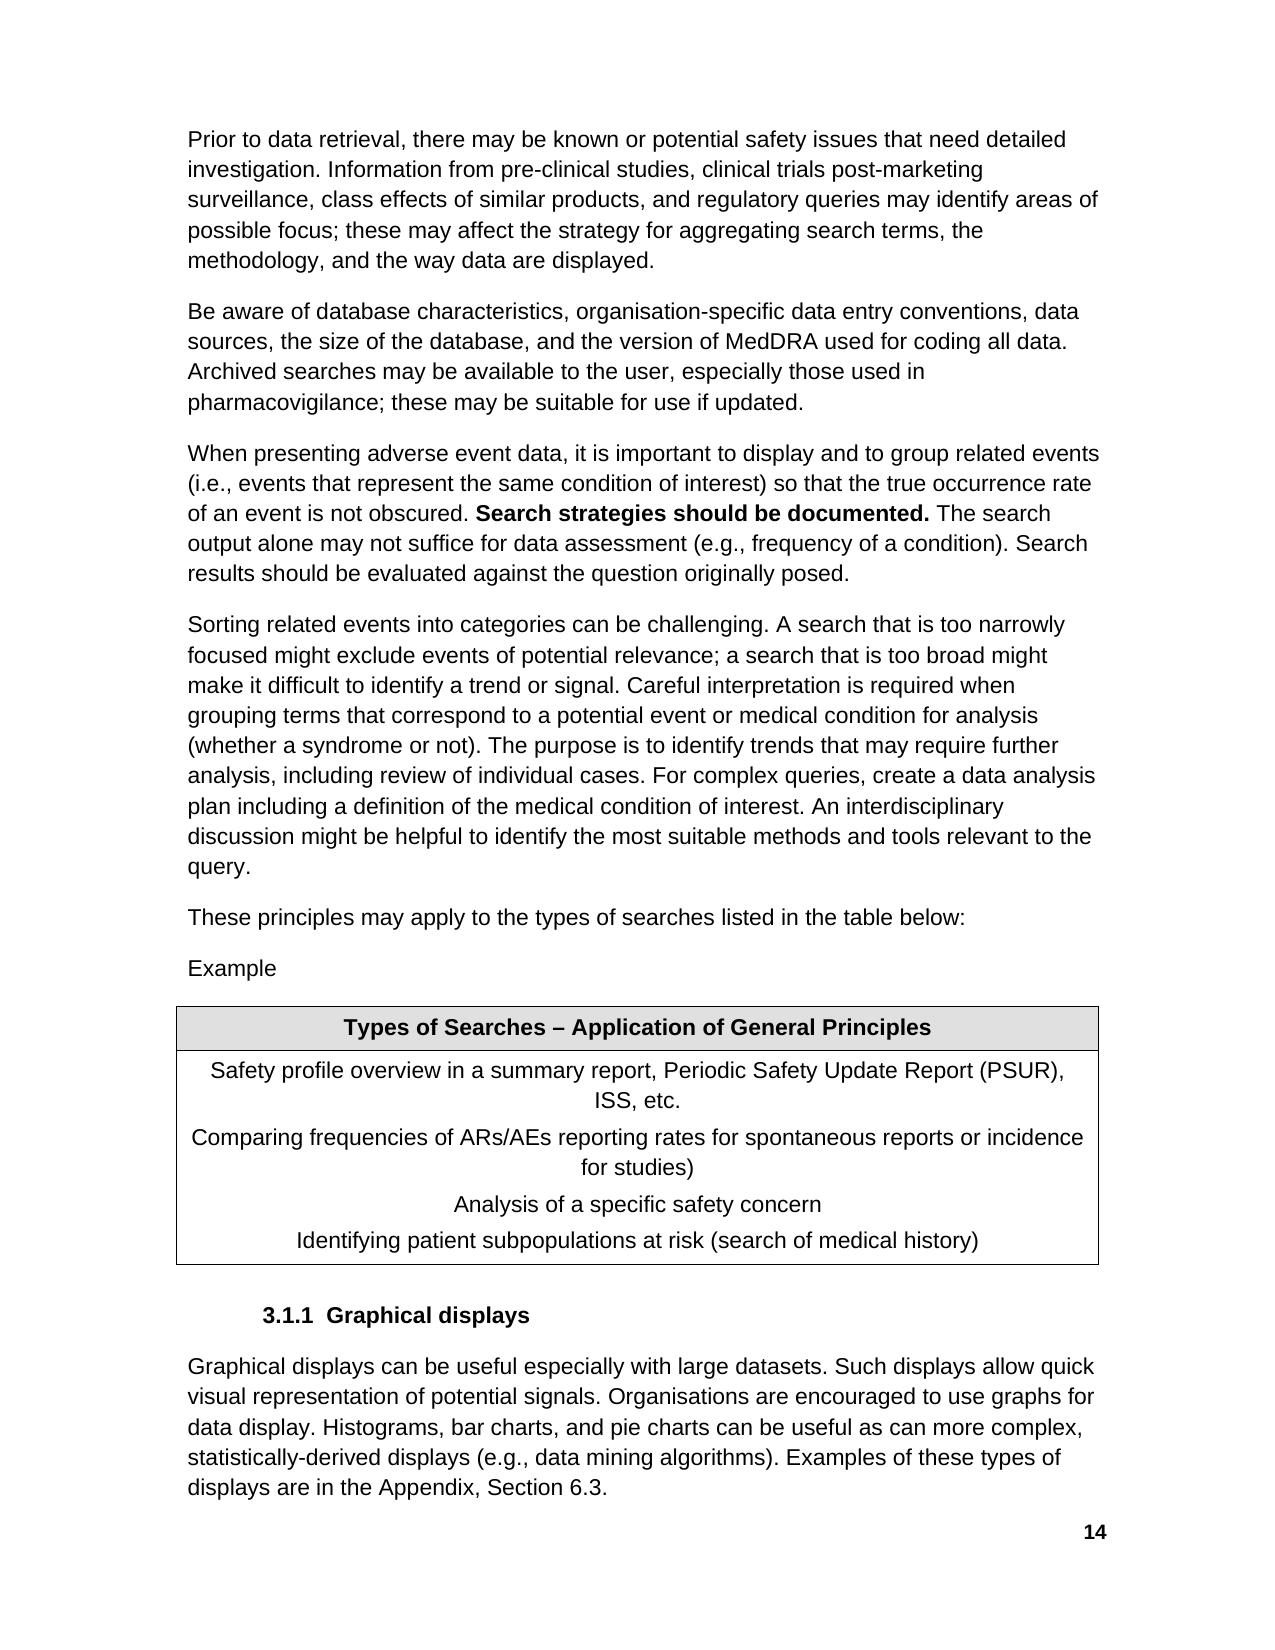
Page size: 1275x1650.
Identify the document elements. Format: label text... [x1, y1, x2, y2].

table_cell Safety profile overview in a summary report, Periodic Safety Update Report (PSUR), ISS, etc. Comparing frequencies of ARs/AEs reporting rates for spontaneous reports or incidence for studies) Analysis of a specific safety concern Identifying patient subpopulations at risk (search of medical history) [177, 1051, 1098, 1263]
table_header Types of Searches – Application of General Principles [177, 1007, 1098, 1050]
text These principles may apply to the types of searches listed in the table below: [187, 904, 1106, 931]
text Graphical displays can be useful especially with large datasets. Such displays allow quick visual representation of potential signals. Organisations are encouraged to use graphs for data display. Histograms, bar charts, and pie charts can be useful as can more complex, statistically-derived displays (e.g., data mining algorithms). Examples of these types of displays are in the Appendix, Section 6.3. [187, 1353, 1106, 1500]
text Sorting related events into categories can be challenging. A search that is too narrowly focused might exclude events of potential relevance; a search that is too broad might make it difficult to identify a trend or signal. Careful interpretation is required when grouping terms that correspond to a potential event or medical condition for analysis (whether a syndrome or not). The purpose is to identify trends that may require further analysis, including review of individual cases. For complex queries, create a data analysis plan including a definition of the medical condition of interest. An interdisciplinary discussion might be helpful to identify the most suitable methods and tools relevant to the query. [187, 611, 1106, 879]
text Prior to data retrieval, there may be known or potential safety issues that need detailed investigation. Information from pre-clinical studies, clinical trials post-marketing surveillance, class effects of similar products, and regulatory queries may identify areas of possible focus; these may affect the strategy for aggregating search terms, the methodology, and the way data are displayed. [187, 126, 1106, 273]
subtitle Graphical displays [187, 1302, 1106, 1328]
text Be aware of database characteristics, organisation-specific data entry conventions, data sources, the size of the database, and the version of MedDRA used for coding all data. Archived searches may be available to the user, especially those used in pharmacovigilance; these may be suitable for use if updated. [187, 298, 1106, 415]
text When presenting adverse event data, it is important to display and to group related events (i.e., events that represent the same condition of interest) so that the true occurrence rate of an event is not obscured. Search strategies should be documented. The search output alone may not suffice for data assessment (e.g., frequency of a condition). Search results should be evaluated against the question originally posed. [187, 439, 1106, 587]
text Example [187, 955, 1106, 982]
